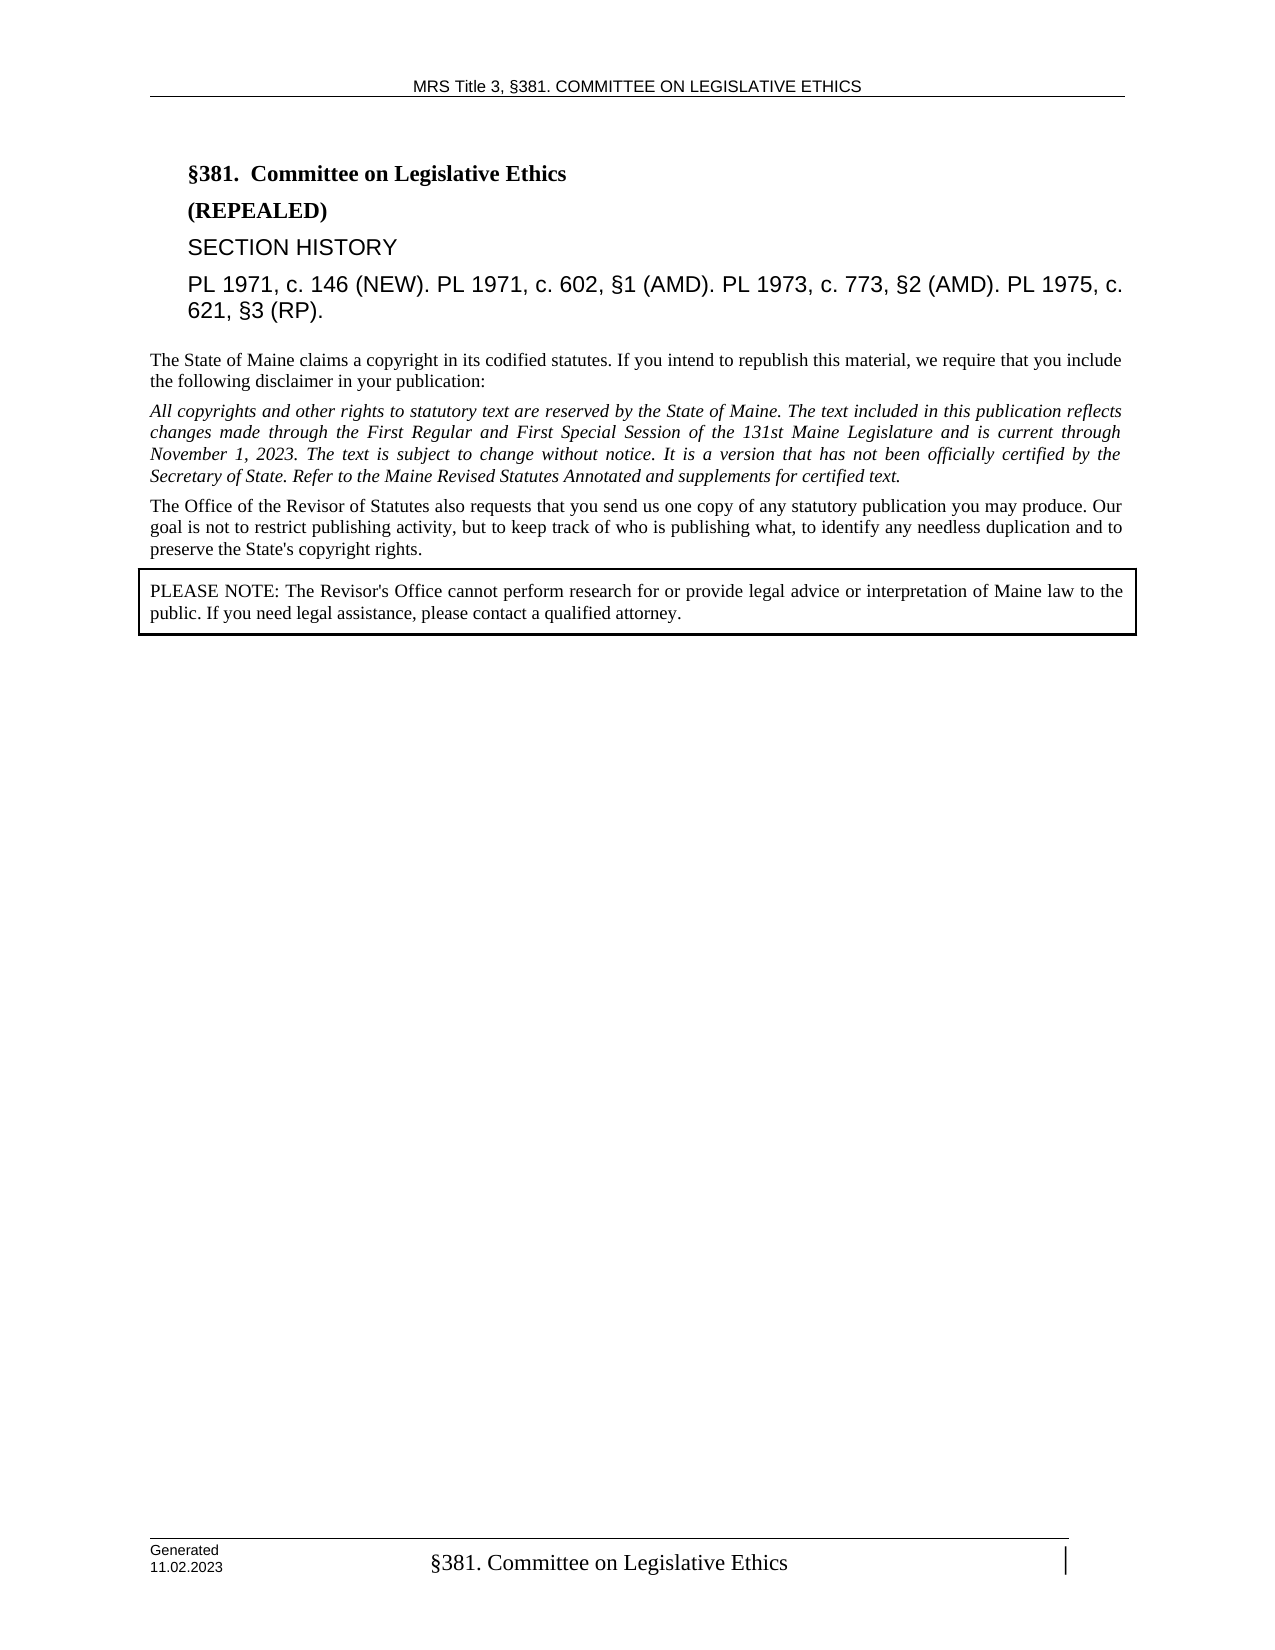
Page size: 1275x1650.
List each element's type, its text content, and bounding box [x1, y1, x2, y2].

text PLEASE NOTE: The Revisor's Office cannot perform research for or provide legal advice or interpretation of Maine law to the public. If you need legal assistance, please contact a qualified attorney. [140, 570, 1135, 633]
text SECTION HISTORY [187, 234, 1125, 260]
text (REPEALED) [187, 197, 1125, 223]
text §381. Committee on Legislative Ethics [187, 160, 1125, 187]
text All copyrights and other rights to statutory text are reserved by the State of Maine. The text included in this publication reflects changes made through the First Regular and First Special Session of the 131st Maine Legislature and is current through November 1, 2023 . The text is subject to change without notice. It is a version that has not been officially certified by the Secretary of State. Refer to the Maine Revised Statutes Annotated and supplements for certified text. [150, 400, 1125, 486]
text PL 1971, c. 146 (NEW). PL 1971, c. 602, §1 (AMD). PL 1973, c. 773, §2 (AMD). PL 1975, c. 621, §3 (RP). [187, 271, 1125, 323]
text The Office of the Revisor of Statutes also requests that you send us one copy of any statutory publication you may produce. Our goal is not to restrict publishing activity, but to keep track of who is publishing what, to identify any needless duplication and to preserve the State's copyright rights. [150, 494, 1125, 559]
text The State of Maine claims a copyright in its codified statutes. If you intend to republish this material, we require that you include the following disclaimer in your publication: [150, 348, 1125, 392]
